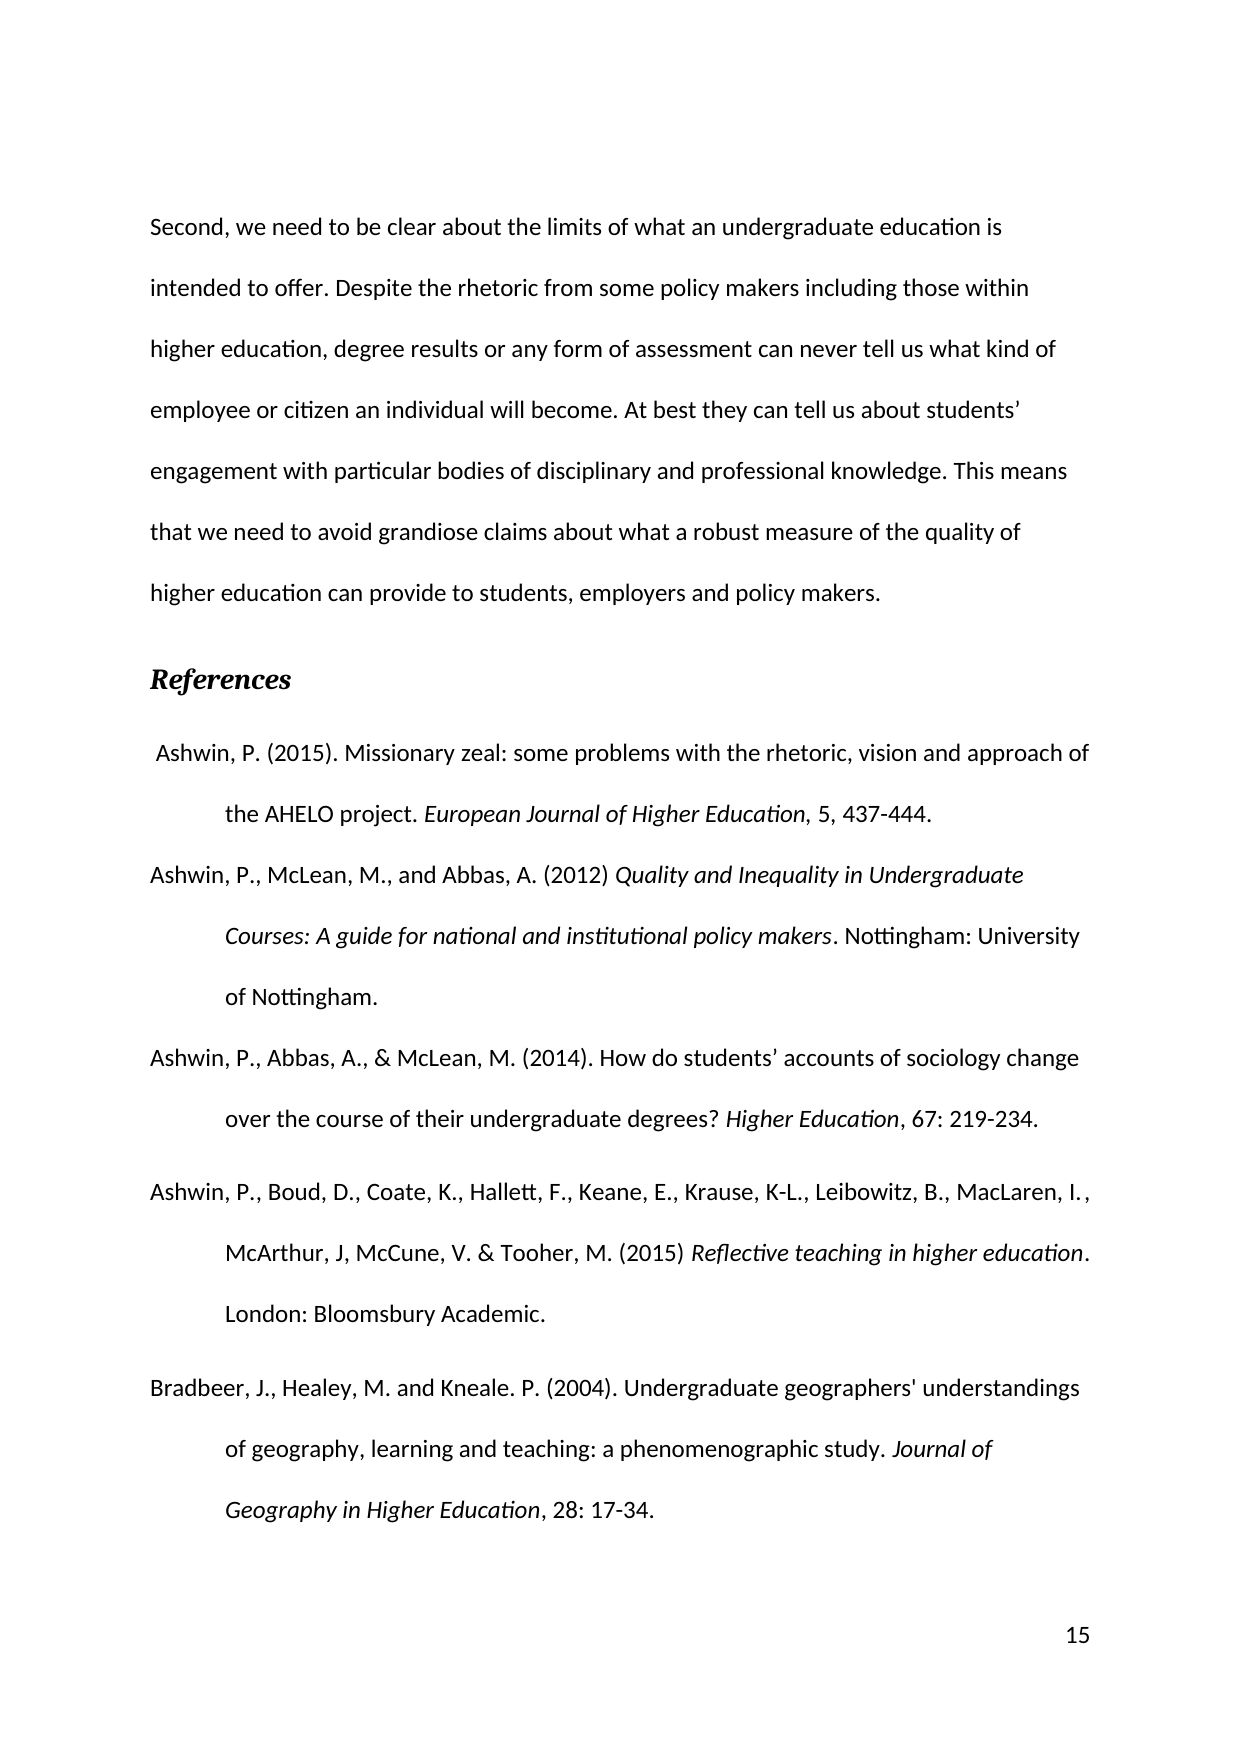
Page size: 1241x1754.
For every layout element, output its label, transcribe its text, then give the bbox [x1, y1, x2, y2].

text Ashwin, P., Abbas, A., & McLean, M. (2014). How do students’ accounts of sociology change over the course of their undergraduate degrees? Higher Education, 67: 219-234. [150, 1042, 1090, 1133]
text Second, we need to be clear about the limits of what an undergraduate education is intended to offer. Despite the rhetoric from some policy makers including those within higher education, degree results or any form of assessment can never tell us what kind of employee or citizen an individual will become. At best they can tell us about students’ engagement with particular bodies of disciplinary and professional knowledge. This means that we need to avoid grandiose claims about what a robust measure of the quality of higher education can provide to students, employers and policy makers. [150, 211, 1090, 608]
text Ashwin, P., McLean, M., and Abbas, A. (2012) Quality and Inequality in Undergraduate Courses: A guide for national and institutional policy makers. Nottingham: University of Nottingham. [150, 859, 1090, 1011]
subtitle References [150, 663, 1090, 697]
text Bradbeer, J., Healey, M. and Kneale. P. (2004). Undergraduate geographers' understandings of geography, learning and teaching: a phenomenographic study. Journal of Geography in Higher Education, 28: 17-34. [150, 1372, 1090, 1525]
text Ashwin, P., Boud, D., Coate, K., Hallett, F., Keane, E., Krause, K-L., Leibowitz, B., MacLaren, I., McArthur, J, McCune, V. & Tooher, M. (2015) Reflective teaching in higher education. London: Bloomsbury Academic. [150, 1176, 1090, 1329]
text Ashwin, P. (2015). Missionary zeal: some problems with the rhetoric, vision and approach of the AHELO project. European Journal of Higher Education, 5, 437-444. [150, 737, 1090, 828]
